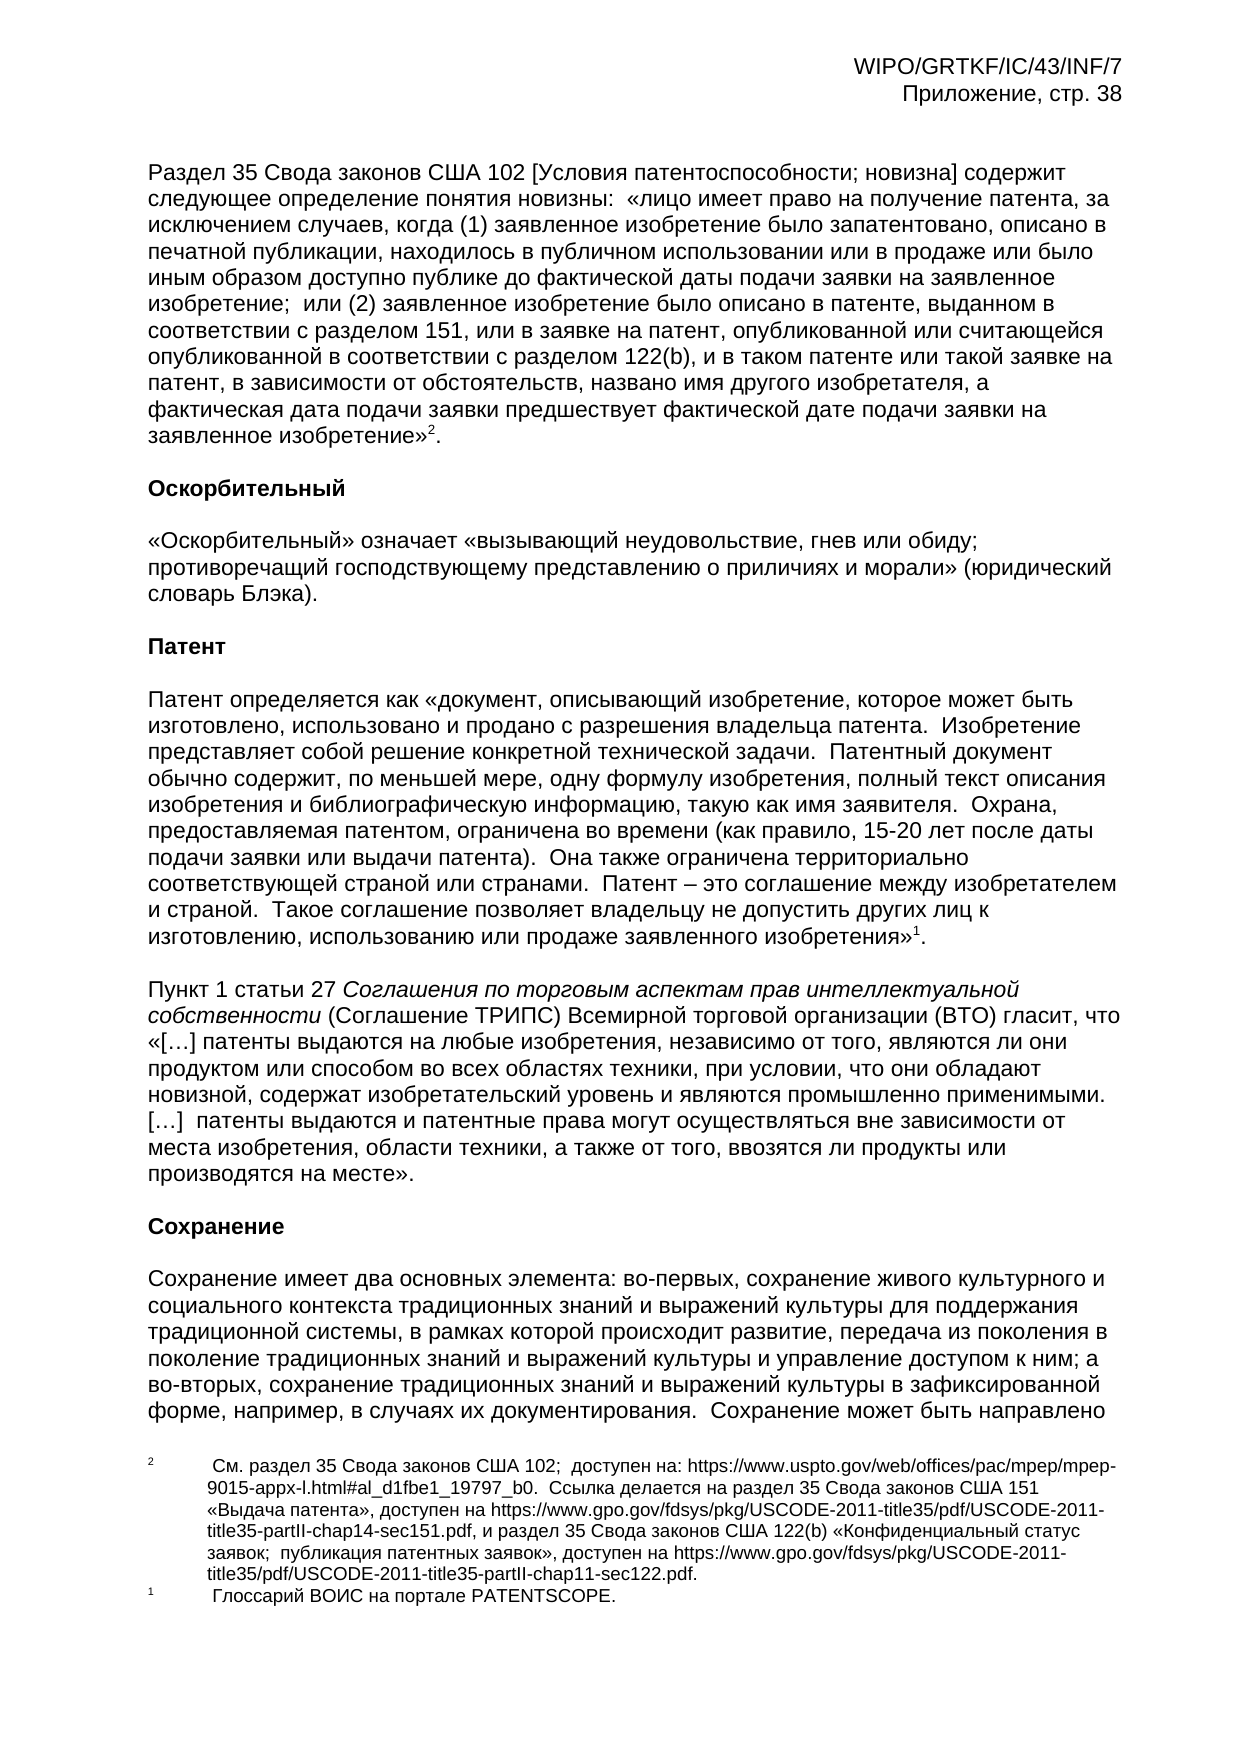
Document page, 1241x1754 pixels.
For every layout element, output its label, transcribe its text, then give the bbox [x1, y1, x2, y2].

text Пункт 1 статьи 27 Соглашения по торговым аспектам прав интеллектуальной собственности (Соглашение ТРИПС) Всемирной торговой организации (ВТО) гласит, что «[…] патенты выдаются на любые изобретения, независимо от того, являются ли они продуктом или способом во всех областях техники, при условии, что они обладают новизной, содержат изобретательский уровень и являются промышленно применимыми. […] патенты выдаются и патентные права могут осуществляться вне зависимости от места изобретения, области техники, а также от того, ввозятся ли продукты или производятся на месте». [148, 976, 1122, 1186]
text Раздел 35 Свода законов США 102 [Условия патентоспособности; новизна] содержит следующее определение понятия новизны: «лицо имеет право на получение патента, за исключением случаев, когда (1) заявленное изобретение было запатентовано, описано в печатной публикации, находилось в публичном использовании или в продаже или было иным образом доступно публике до фактической даты подачи заявки на заявленное изобретение; или (2) заявленное изобретение было описано в патенте, выданном в соответствии с разделом 151, или в заявке на патент, опубликованной или считающейся опубликованной в соответствии с разделом 122(b), и в таком патенте или такой заявке на патент, в зависимости от обстоятельств, названо имя другого изобретателя, а фактическая дата подачи заявки предшествует фактической дате подачи заявки на заявленное изобретение». [148, 158, 1122, 448]
text Патент определяется как «документ, описывающий изобретение, которое может быть изготовлено, использовано и продано с разрешения владельца патента. Изобретение представляет собой решение конкретной технической задачи. Патентный документ обычно содержит, по меньшей мере, одну формулу изобретения, полный текст описания изобретения и библиографическую информацию, такую как имя заявителя. Охрана, предоставляемая патентом, ограничена во времени (как правило, 15-20 лет после даты подачи заявки или выдачи патента). Она также ограничена территориально соответствующей страной или странами. Патент – это соглашение между изобретателем и страной. Такое соглашение позволяет владельцу не допустить других лиц к изготовлению, использованию или продаже заявленного изобретения». [148, 686, 1122, 949]
subtitle Патент [148, 633, 1122, 659]
text «Оскорбительный» означает «вызывающий неудовольствие, гнев или обиду; противоречащий господствующему представлению о приличиях и морали» (юридический словарь Блэка). [148, 527, 1122, 607]
subtitle Оскорбительный [148, 475, 1122, 501]
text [148, 1265, 1122, 1423]
subtitle Сохранение [148, 1213, 1122, 1239]
